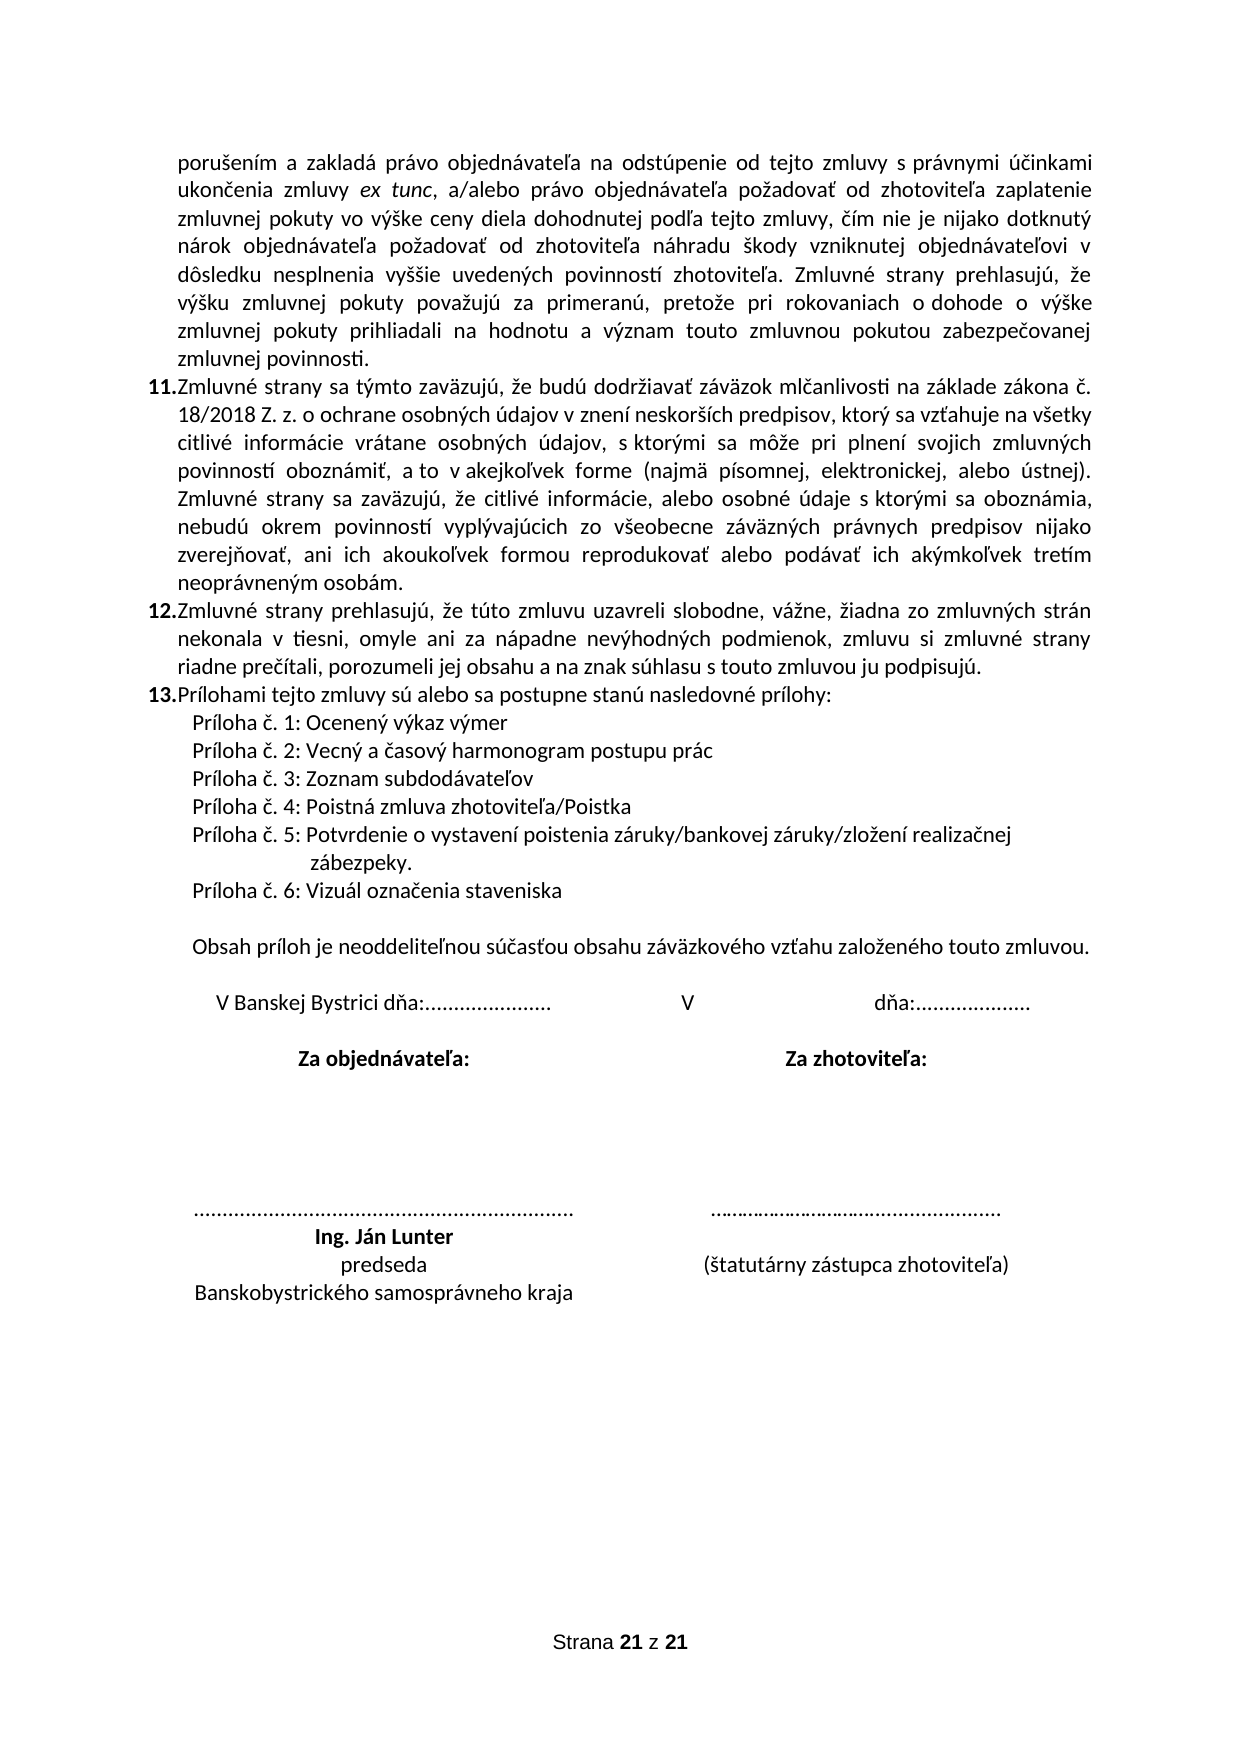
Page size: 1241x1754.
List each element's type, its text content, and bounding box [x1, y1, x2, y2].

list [148, 148, 1093, 372]
text Príloha č. 3: Zoznam subdodávateľov [148, 764, 1093, 792]
text predseda (štatutárny zástupca zhotoviteľa) [148, 1250, 1093, 1278]
text Banskobystrického samosprávneho kraja [148, 1278, 1093, 1306]
text Príloha č. 1: Ocenený výkaz výmer [148, 708, 1093, 736]
text Príloha č. 4: Poistná zmluva zhotoviteľa/Poistka [148, 792, 1093, 820]
text Za objednávateľa: Za zhotoviteľa: [148, 1044, 1093, 1072]
text Ing. Ján Lunter [148, 1222, 1093, 1250]
text Príloha č. 6: Vizuál označenia staveniska [192, 876, 1093, 904]
text Príloha č. 5: Potvrdenie o vystavení poistenia záruky/bankovej záruky/zložení realizačnej zábezpeky. [192, 820, 1093, 876]
text .................................................................. …………………………....................... [148, 1194, 1093, 1222]
list Zmluvné strany sa týmto zaväzujú, že budú dodržiavať záväzok mlčanlivosti na základe zákona č. 18/2018 Z. z. o ochrane osobných údajov v znení neskorších predpisov, ktorý sa vzťahuje na všetky citlivé informácie vrátane osobných údajov, s ktorými sa môže pri plnení svojich zmluvných povinností oboznámiť, a to v akejkoľvek forme (najmä písomnej, elektronickej, alebo ústnej). Zmluvné strany sa zaväzujú, že citlivé informácie, alebo osobné údaje s ktorými sa oboznámia, nebudú okrem povinností vyplývajúcich zo všeobecne záväzných právnych predpisov nijako zverejňovať, ani ich akoukoľvek formou reprodukovať alebo podávať ich akýmkoľvek tretím neoprávneným osobám. [148, 372, 1093, 596]
text Príloha č. 2: Vecný a časový harmonogram postupu prác [148, 736, 1093, 764]
list Zmluvné strany prehlasujú, že túto zmluvu uzavreli slobodne, vážne, žiadna zo zmluvných strán nekonala v tiesni, omyle ani za nápadne nevýhodných podmienok, zmluvu si zmluvné strany riadne prečítali, porozumeli jej obsahu a na znak súhlasu s touto zmluvou ju podpisujú. [148, 596, 1093, 680]
list Prílohami tejto zmluvy sú alebo sa postupne stanú nasledovné prílohy: [148, 680, 1093, 708]
text Obsah príloh je neoddeliteľnou súčasťou obsahu záväzkového vzťahu založeného touto zmluvou. [192, 932, 1093, 960]
text V Banskej Bystrici dňa:...................... V dňa:.................... [148, 988, 1093, 1016]
